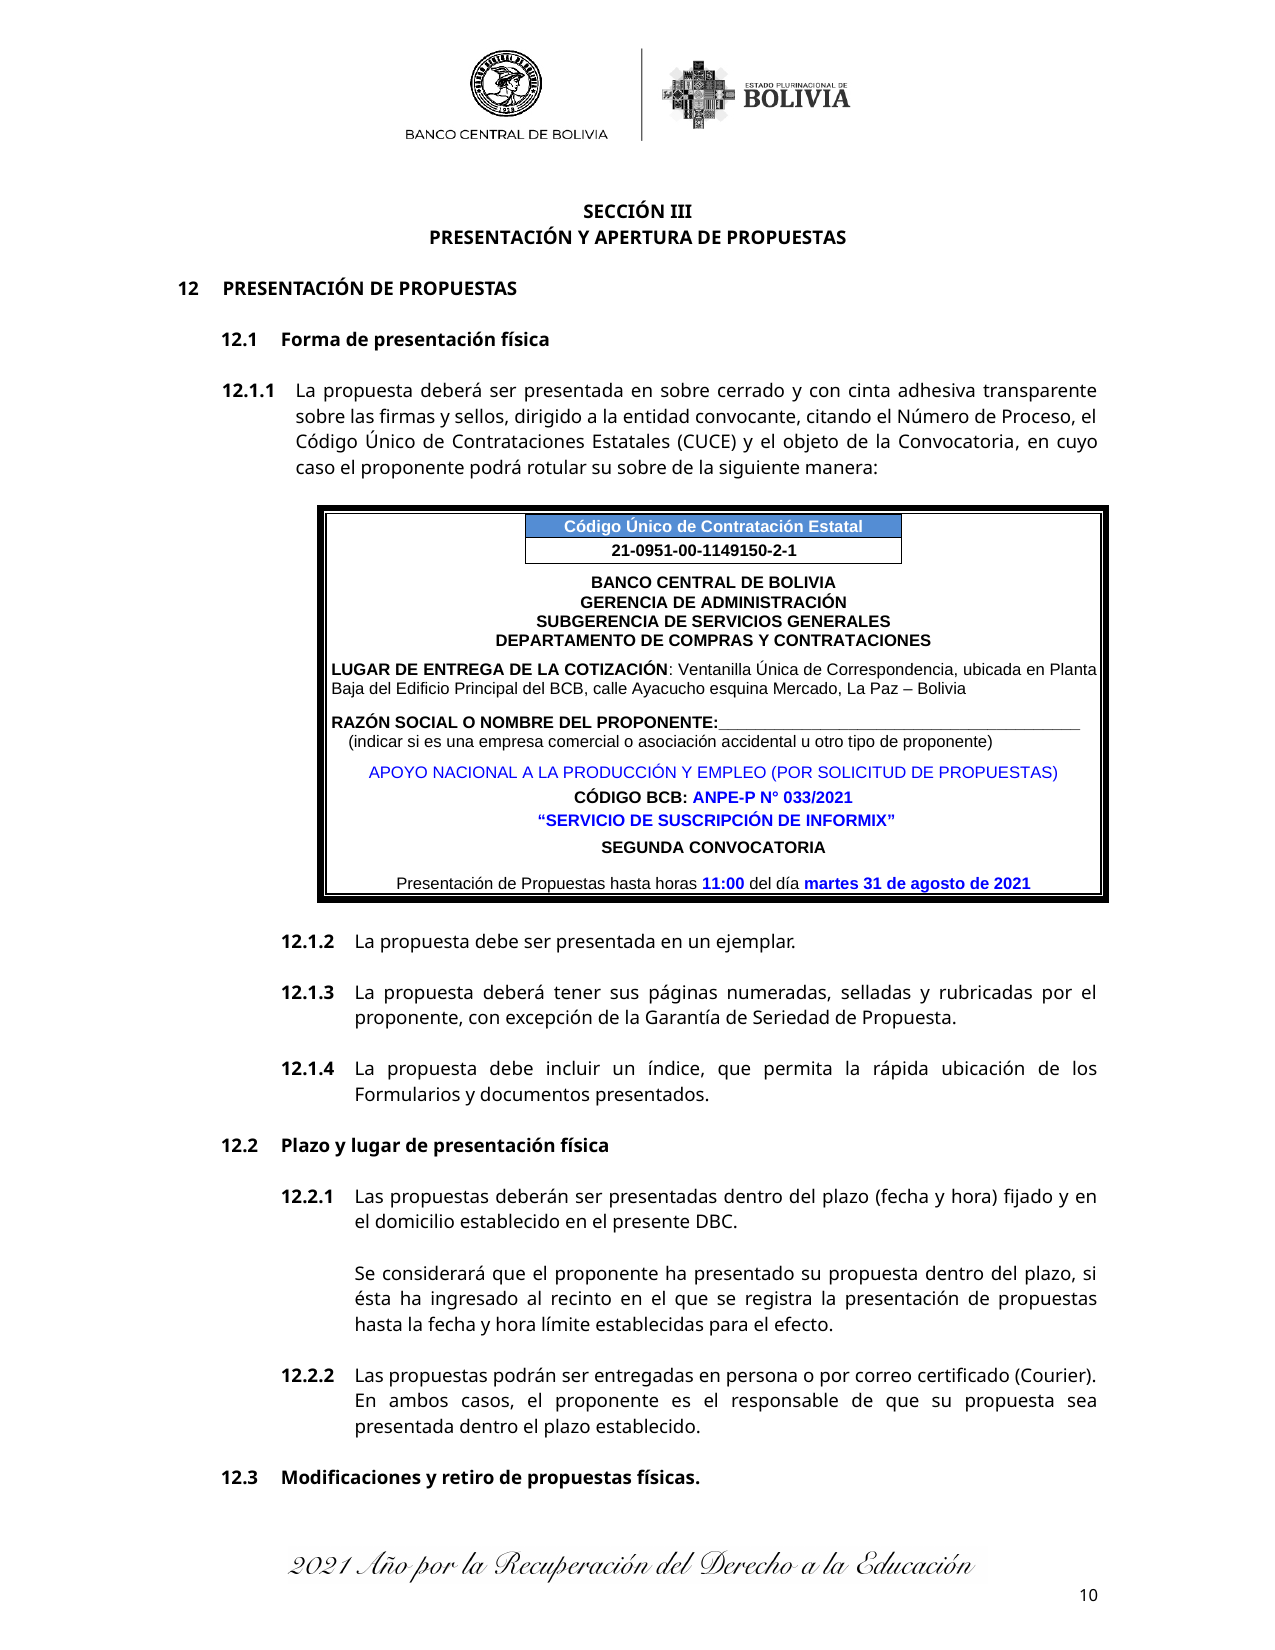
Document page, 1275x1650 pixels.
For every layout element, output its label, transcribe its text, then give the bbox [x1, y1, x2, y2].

picture [287, 1546, 988, 1584]
title Las propuestas podrán ser entregadas en persona o por correo certificado (Courier). En ambos casos, el proponente es el responsable de que su propuesta sea presentada dentro el plazo establecido. [281, 1362, 1098, 1438]
title Se considerará que el proponente ha presentado su propuesta dentro del plazo, si ésta ha ingresado al recinto en el que se registra la presentación de propuestas hasta la fecha y hora límite establecidas para el efecto. [354, 1260, 1098, 1336]
text PRESENTACIÓN Y APERTURA DE PROPUESTAS [177, 224, 1098, 250]
title La propuesta debe incluir un índice, que permita la rápida ubicación de los Formularios y documentos presentados. [281, 1056, 1098, 1107]
title PRESENTACIÓN DE PROPUESTAS [177, 275, 1098, 301]
title Modificaciones y retiro de propuestas físicas. [221, 1464, 1098, 1489]
title Forma de presentación física [221, 326, 1098, 352]
table_header BANCO CENTRAL DE BOLIVIA GERENCIA DE ADMINISTRACIÓN SUBGERENCIA DE SERVICIOS GENERALES DEPARTAMENTO DE COMPRAS Y CONTRATACIONES LUGAR DE ENTREGA DE LA COTIZACIÓN: Ventanilla Única de Correspondencia, ubicada en Planta Baja del Edificio Principal del BCB, calle Ayacucho esquina Mercado, La Paz – Bolivia RAZÓN SOCIAL O NOMBRE DEL PROPONENTE:_______________________________________ (indicar si es una empresa comercial o asociación accidental u otro tipo de proponente) APOYO NACIONAL A LA PRODUCCIÓN Y EMPLEO (POR SOLICITUD DE PROPUESTAS) CÓDIGO BCB: ANPE-P N° 033/2021 “SERVICIO DE SUSCRIPCIÓN DE INFORMIX” SEGUNDA CONVOCATORIA Presentación de Propuestas hasta horas 11:00 del día martes 31 de agosto de 2021 [327, 514, 1100, 893]
title La propuesta debe ser presentada en un ejemplar. [281, 928, 1098, 953]
text SECCIÓN III [177, 148, 1098, 224]
title La propuesta deberá ser presentada en sobre cerrado y con cinta adhesiva transparente sobre las firmas y sellos, dirigido a la entidad convocante, citando el Número de Proceso, el Código Único de Contrataciones Estatales (CUCE) y el objeto de la Convocatoria, en cuyo caso el proponente podrá rotular su sobre de la siguiente manera: [222, 377, 1098, 479]
picture [184, 5, 1085, 187]
title Las propuestas deberán ser presentadas dentro del plazo (fecha y hora) fijado y en el domicilio establecido en el presente DBC. [281, 1183, 1098, 1234]
title Plazo y lugar de presentación física [221, 1132, 1098, 1158]
title La propuesta deberá tener sus páginas numeradas, selladas y rubricadas por el proponente, con excepción de la Garantía de Seriedad de Propuesta. [281, 979, 1098, 1030]
